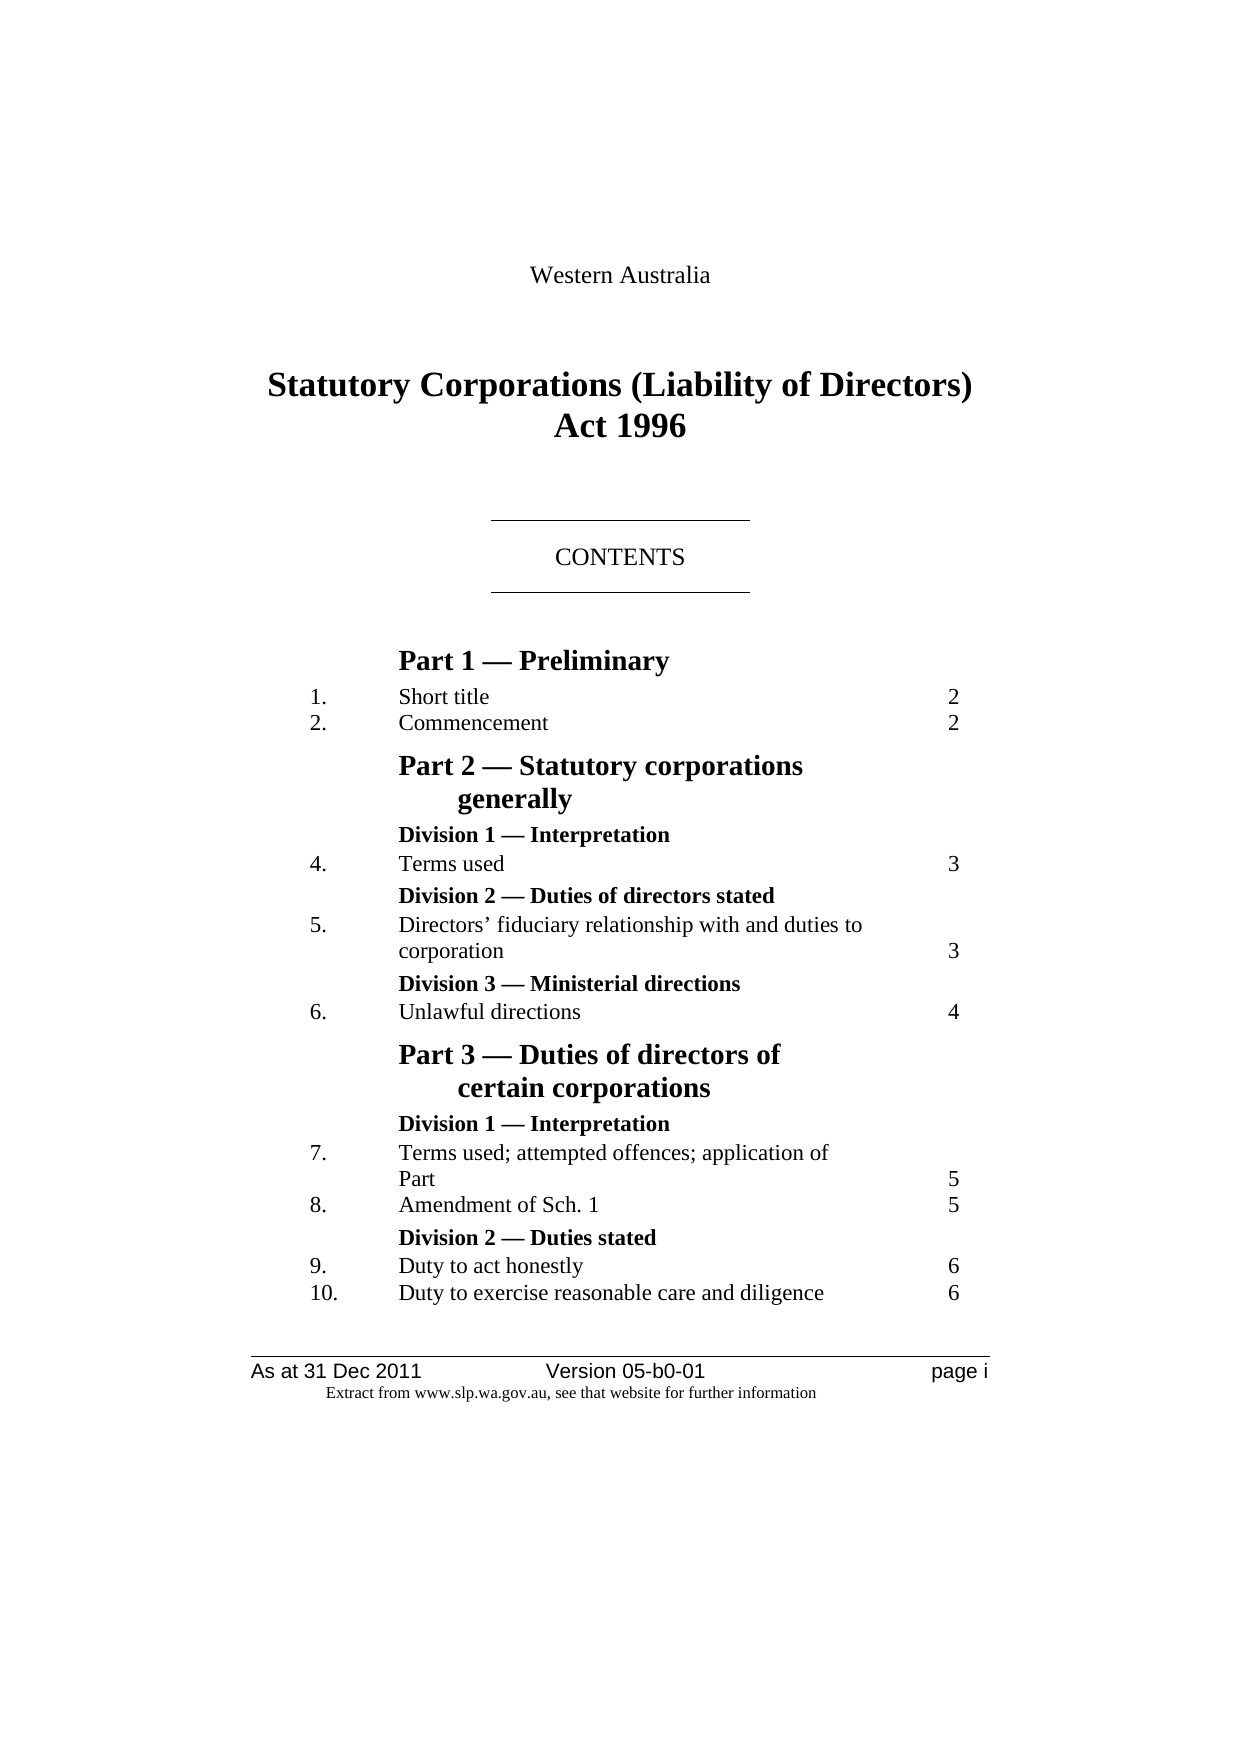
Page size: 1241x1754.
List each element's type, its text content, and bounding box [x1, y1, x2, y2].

text 9. Duty to act honestly 6 [309, 1252, 872, 1279]
text 7. Terms used; attempted offences; application of Part 5 [309, 1139, 872, 1191]
text -Part 1 — Preliminary [398, 643, 872, 676]
text Division 2 — Duties of directors stated [398, 882, 872, 909]
text Division 1 — Interpretation [398, 1110, 872, 1137]
text 8. Amendment of Sch. 1 5 [309, 1191, 872, 1218]
text Division 2 — Duties stated [398, 1224, 872, 1250]
text Part 2 — Statutory corporations generally [398, 748, 872, 815]
text Division 3 — Ministerial directions [398, 970, 872, 996]
text Statutory Corporations (Liability of Directors) Act 1996 [251, 364, 990, 445]
text Division 1 — Interpretation [398, 821, 872, 848]
text 6. Unlawful directions 4 [309, 998, 872, 1024]
text 5. Directors’ fiduciary relationship with and duties to corporation 3 [309, 911, 872, 963]
text Part 3 — Duties of directors of certain corporations [398, 1037, 872, 1104]
text 2. Commencement 2 [309, 709, 872, 735]
text CONTENTS [491, 521, 750, 592]
text 10. Duty to exercise reasonable care and diligence 6 [309, 1279, 872, 1305]
text 1. Short title 2 [309, 683, 872, 709]
text 4. Terms used 3 [309, 850, 872, 876]
